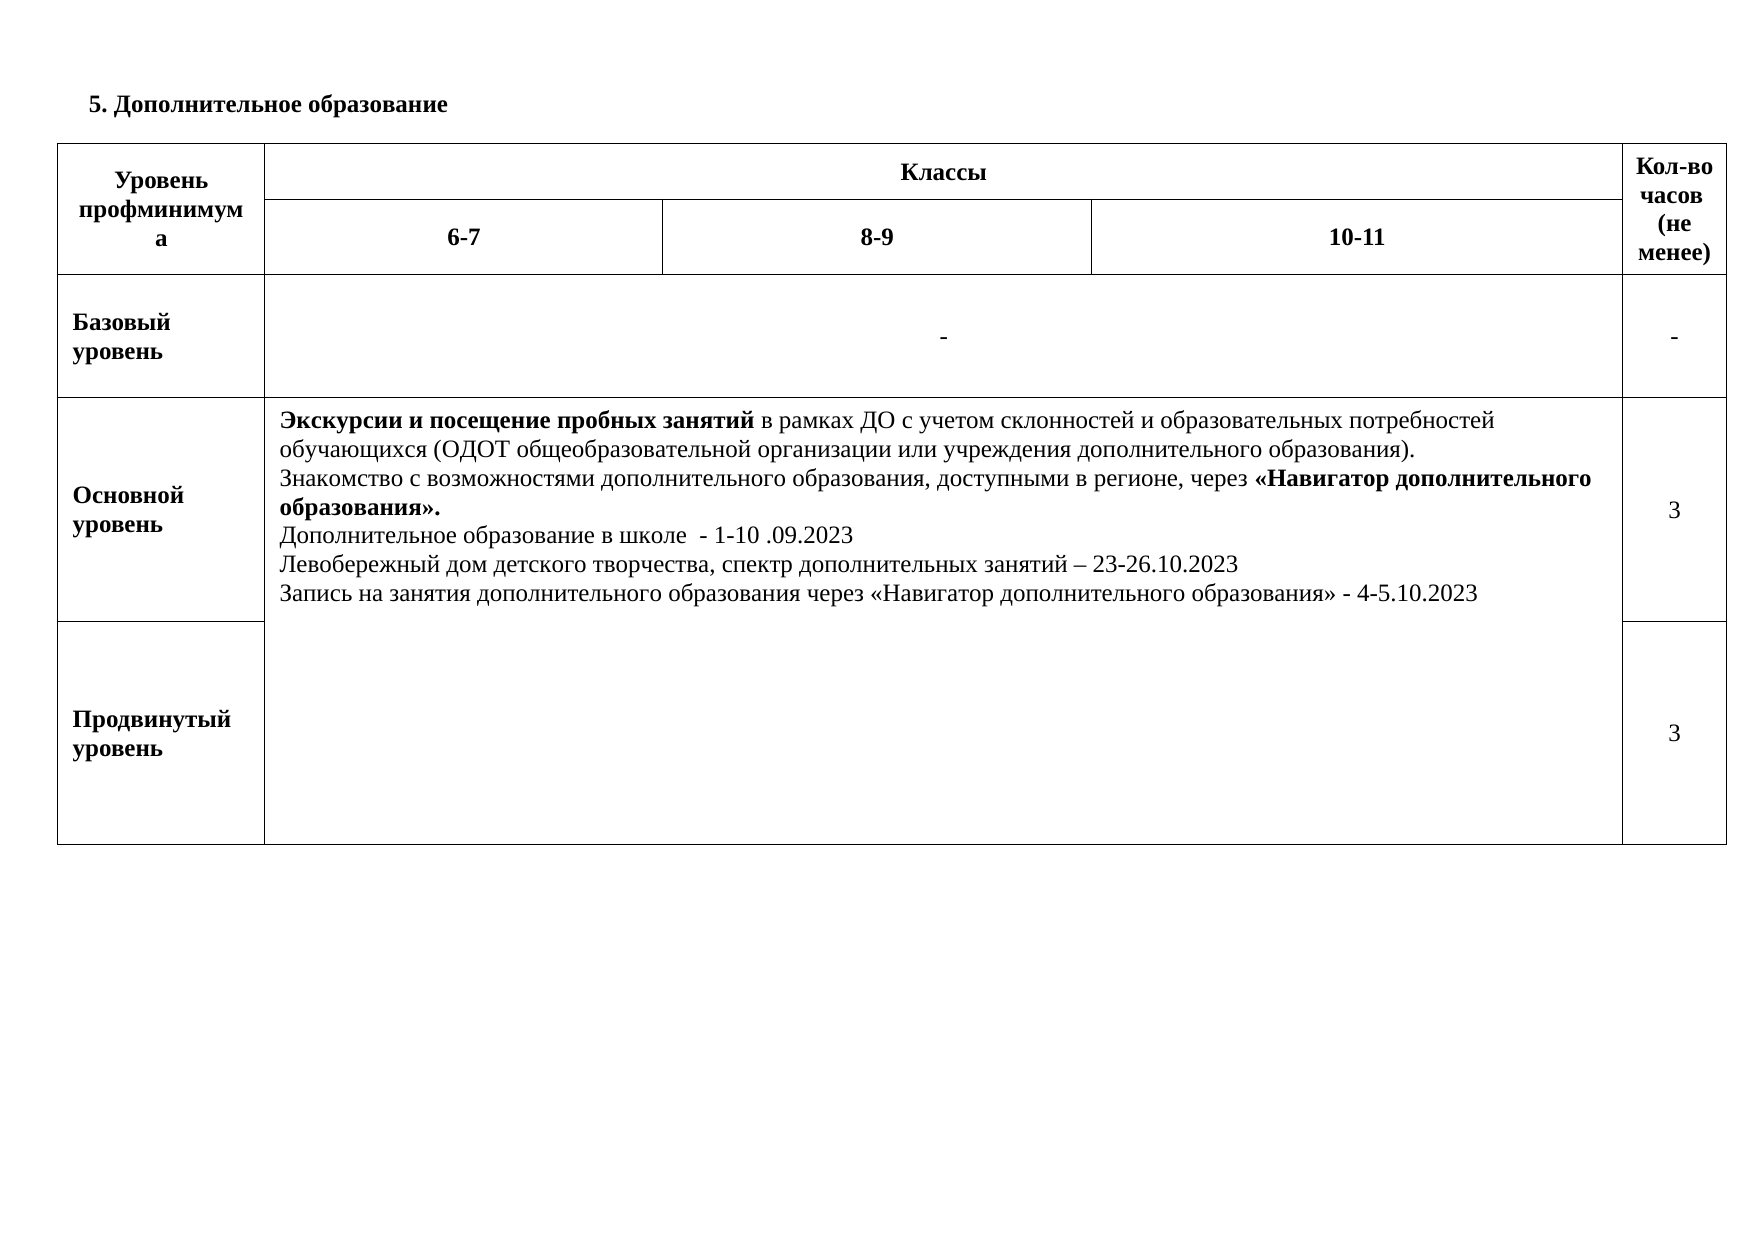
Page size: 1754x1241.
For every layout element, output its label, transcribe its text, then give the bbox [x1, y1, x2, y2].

table_cell - [265, 275, 1622, 397]
table_cell 6-7 [265, 200, 662, 273]
table_cell - [1623, 275, 1726, 397]
table_cell Базовый уровень [58, 275, 264, 397]
table_cell Продвинутый уровень [58, 622, 264, 844]
table_cell 8-9 [663, 200, 1091, 273]
table_header Классы [265, 144, 1622, 199]
table_cell Основной уровень [58, 398, 264, 621]
table_cell 3 [1623, 398, 1726, 621]
table_cell Экскурсии и посещение пробных занятий в рамках ДО с учетом склонностей и образовательных потребностей обучающихся (ОДОТ общеобразовательной организации или учреждения дополнительного образования). Знакомство с возможностями дополнительного образования, доступными в регионе, через «Навигатор дополнительного образования». Дополнительное образование в школе - 1-10 .09.2023 Левобережный дом детского творчества, спектр дополнительных занятий – 23-26.10.2023 Запись на занятия дополнительного образования через «Навигатор дополнительного образования» - 4-5.10.2023 [265, 398, 1622, 844]
table_header Уровень профминимума [58, 144, 264, 273]
text 5. Дополнительное образование [89, 89, 1695, 117]
table_cell 3 [1623, 622, 1726, 844]
table_cell 10-11 [1092, 200, 1622, 273]
table_header Кол-во часов (не менее) [1623, 144, 1726, 273]
